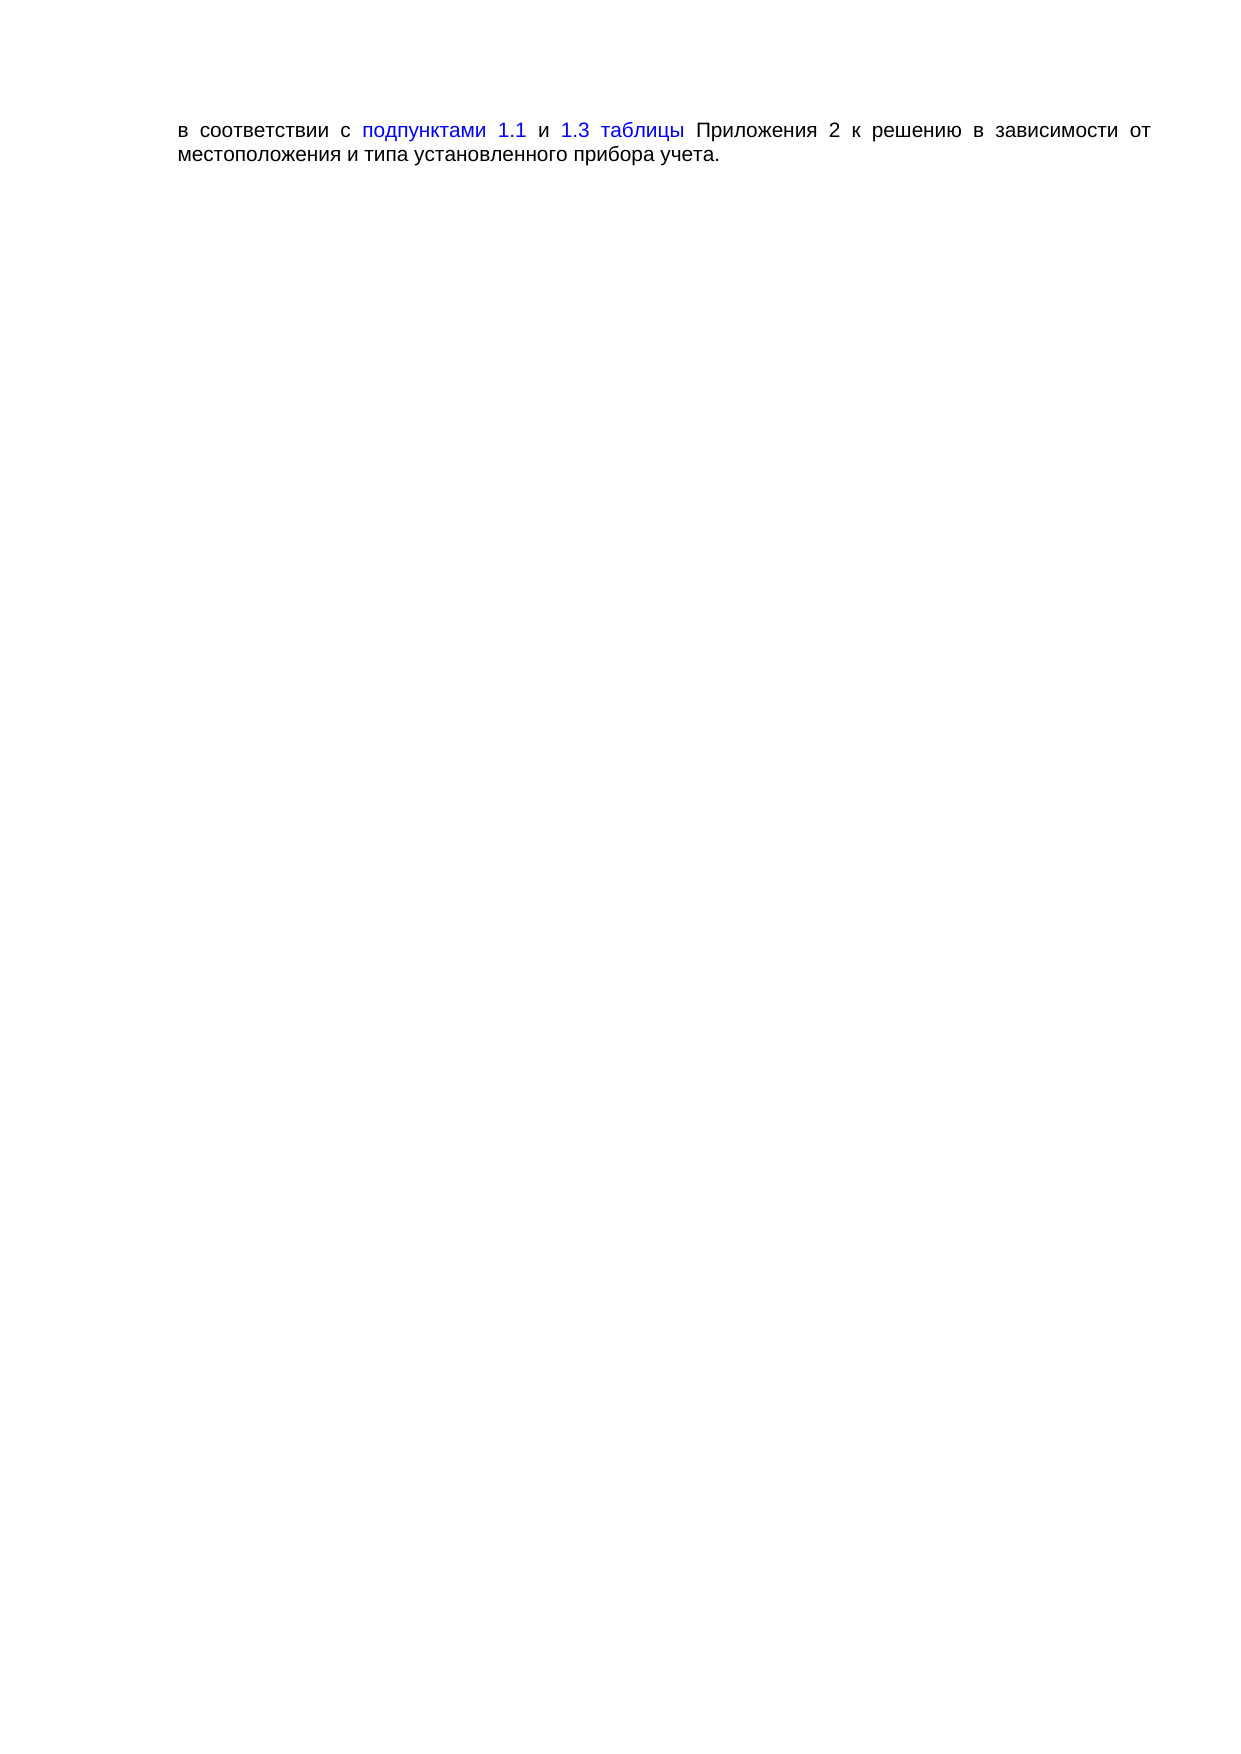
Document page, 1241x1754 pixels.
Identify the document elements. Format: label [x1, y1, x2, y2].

text [177, 118, 1152, 166]
